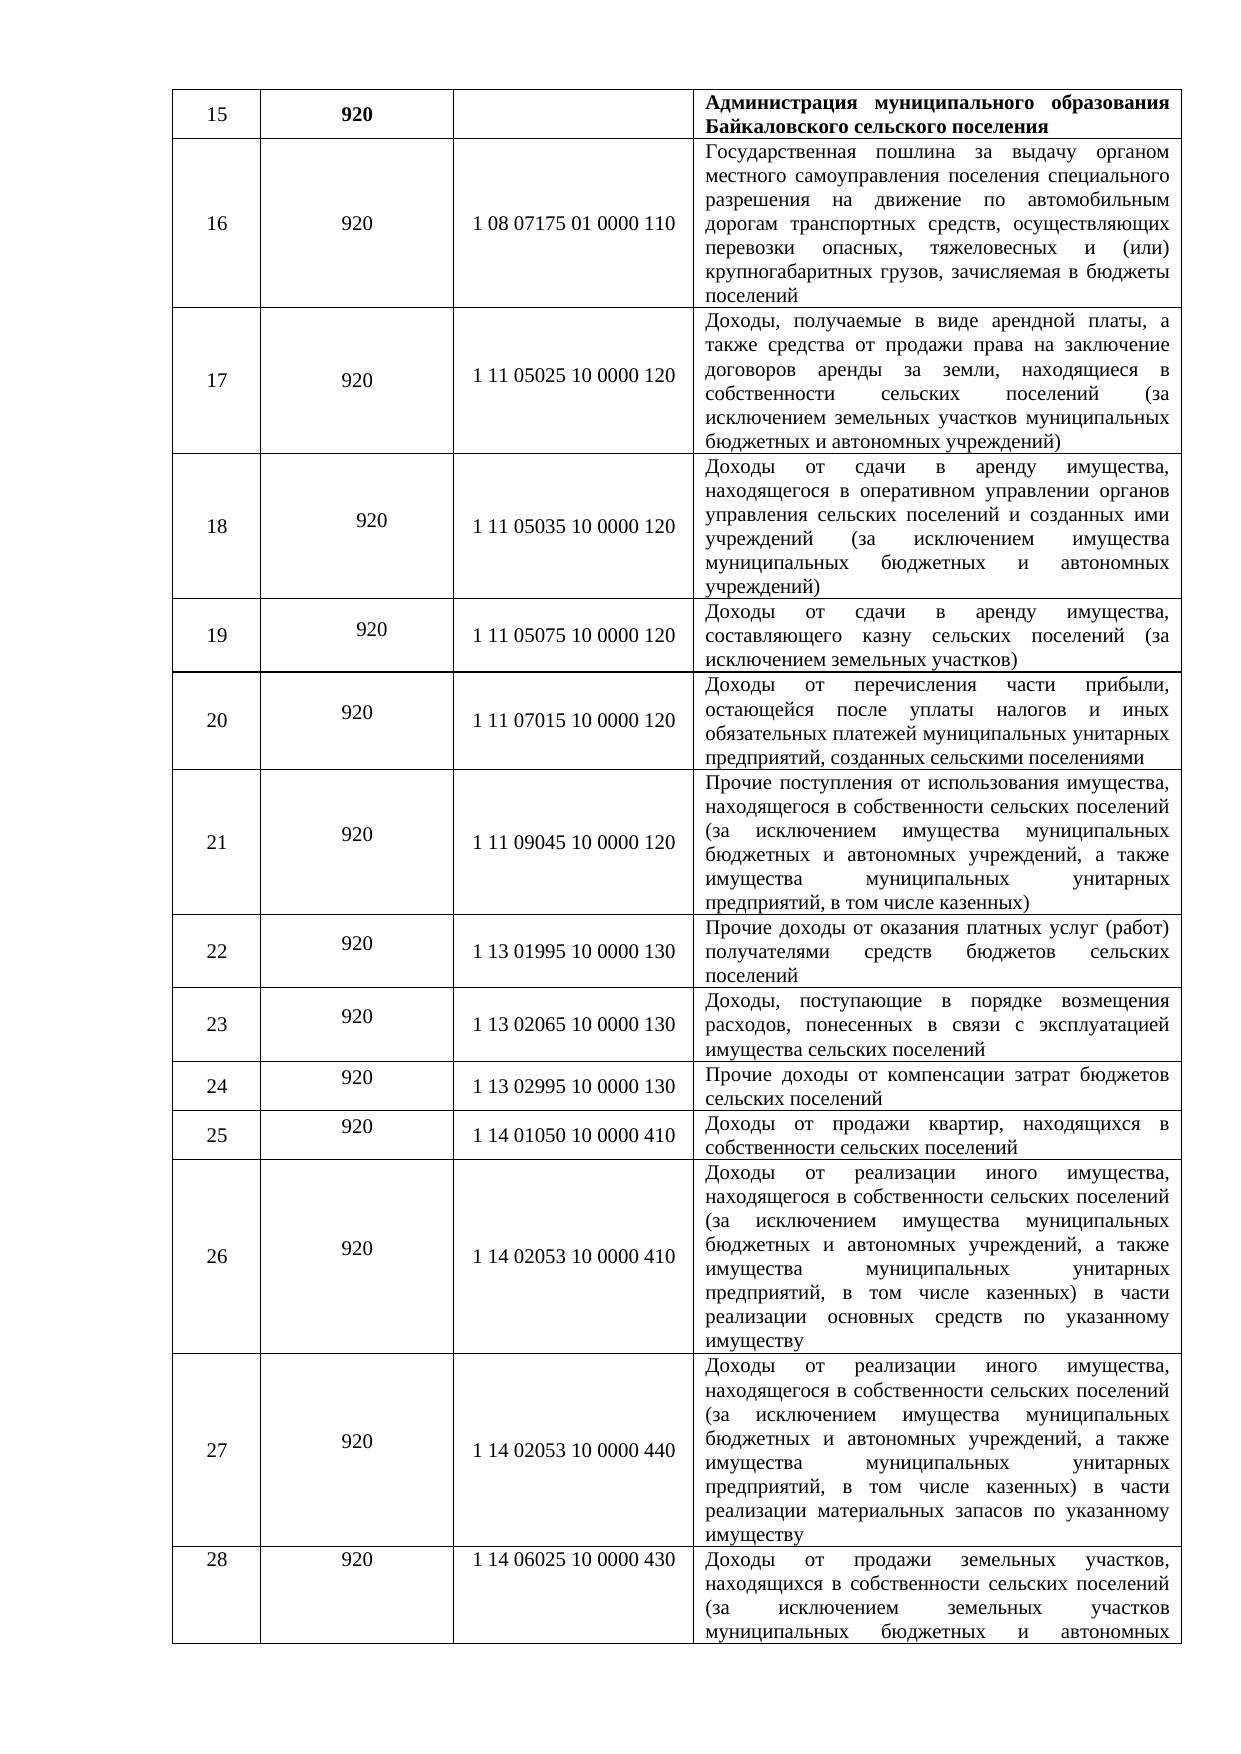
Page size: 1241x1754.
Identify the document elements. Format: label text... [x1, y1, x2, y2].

table_cell 1 11 09045 10 0000 120 [454, 770, 693, 914]
table_cell 1 14 02053 10 0000 440 [454, 1354, 693, 1546]
table_cell 920 [261, 1354, 453, 1546]
table_cell 920 [261, 1547, 453, 1643]
table_cell 920 [261, 915, 453, 987]
table_cell 28 [173, 1547, 260, 1643]
table_cell 16 [173, 139, 260, 307]
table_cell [454, 1547, 693, 1643]
table_cell Администрация муниципального образования Байкаловского сельского поселения [694, 90, 1181, 138]
table_cell 15 [173, 90, 260, 138]
table_cell Доходы от реализации иного имущества, находящегося в собственности сельских поселений (за исключением имущества муниципальных бюджетных и автономных учреждений, а также имущества муниципальных унитарных предприятий, в том числе казенных) в части реализации материальных запасов по указанному имуществу [694, 1354, 1181, 1546]
table_cell 1 11 05035 10 0000 120 [454, 454, 693, 598]
table_cell 1 11 05075 10 0000 120 [454, 599, 693, 671]
table_cell 25 [173, 1111, 260, 1159]
table_cell Доходы, получаемые в виде арендной платы, а также средства от продажи права на заключение договоров аренды за земли, находящиеся в собственности сельских поселений (за исключением земельных участков муниципальных бюджетных и автономных учреждений) [694, 308, 1181, 453]
table_cell Прочие доходы от оказания платных услуг (работ) получателями средств бюджетов сельских поселений [694, 915, 1181, 987]
table_cell 1 14 01050 10 0000 410 [454, 1111, 693, 1159]
table_cell Прочие поступления от использования имущества, находящегося в собственности сельских поселений (за исключением имущества муниципальных бюджетных и автономных учреждений, а также имущества муниципальных унитарных предприятий, в том числе казенных) [694, 770, 1181, 914]
table_cell Доходы от сдачи в аренду имущества, находящегося в оперативном управлении органов управления сельских поселений и созданных ими учреждений (за исключением имущества муниципальных бюджетных и автономных учреждений) [694, 454, 1181, 598]
table_cell Прочие доходы от компенсации затрат бюджетов сельских поселений [694, 1062, 1181, 1110]
table_cell 18 [173, 454, 260, 598]
table_cell 21 [173, 770, 260, 914]
table_cell 920 [261, 454, 453, 598]
table_cell [454, 90, 693, 138]
table_cell Доходы от сдачи в аренду имущества, составляющего казну сельских поселений (за исключением земельных участков) [694, 599, 1181, 671]
table_cell 920 [261, 770, 453, 914]
table_cell 920 [261, 90, 453, 138]
table_cell 920 [261, 308, 453, 453]
table_cell Доходы, поступающие в порядке возмещения расходов, понесенных в связи с эксплуатацией имущества сельских поселений [694, 988, 1181, 1061]
table_cell 1 13 01995 10 0000 130 [454, 915, 693, 987]
table_cell 27 [173, 1354, 260, 1546]
table_cell 22 [173, 915, 260, 987]
table_cell 1 08 07175 01 0000 110 [454, 139, 693, 307]
table_cell Доходы от продажи квартир, находящихся в собственности сельских поселений [694, 1111, 1181, 1159]
table_cell 23 [173, 988, 260, 1061]
table_cell Государственная пошлина за выдачу органом местного самоуправления поселения специального разрешения на движение по автомобильным дорогам транспортных средств, осуществляющих перевозки опасных, тяжеловесных и (или) крупногабаритных грузов, зачисляемая в бюджеты поселений [694, 139, 1181, 307]
table_cell 1 13 02995 10 0000 130 [454, 1062, 693, 1110]
table_cell 920 [261, 673, 453, 769]
table_cell 24 [173, 1062, 260, 1110]
table_cell 1 14 02053 10 0000 410 [454, 1160, 693, 1352]
table_cell 19 [173, 599, 260, 671]
table_cell 1 11 05025 10 0000 120 [454, 308, 693, 453]
table_cell 920 [261, 599, 453, 671]
table_cell 920 [261, 1111, 453, 1159]
table_cell 920 [261, 988, 453, 1061]
table_cell 20 [173, 673, 260, 769]
table_cell 26 [173, 1160, 260, 1352]
table_cell Доходы от реализации иного имущества, находящегося в собственности сельских поселений (за исключением имущества муниципальных бюджетных и автономных учреждений, а также имущества муниципальных унитарных предприятий, в том числе казенных) в части реализации основных средств по указанному имуществу [694, 1160, 1181, 1352]
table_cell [694, 1547, 1181, 1643]
table_cell 920 [261, 1160, 453, 1352]
table_cell 920 [261, 139, 453, 307]
table_cell 920 [261, 1062, 453, 1110]
table_cell 1 13 02065 10 0000 130 [454, 988, 693, 1061]
table_cell Доходы от перечисления части прибыли, остающейся после уплаты налогов и иных обязательных платежей муниципальных унитарных предприятий, созданных сельскими поселениями [694, 673, 1181, 769]
table_cell 17 [173, 308, 260, 453]
table_cell 1 11 07015 10 0000 120 [454, 673, 693, 769]
